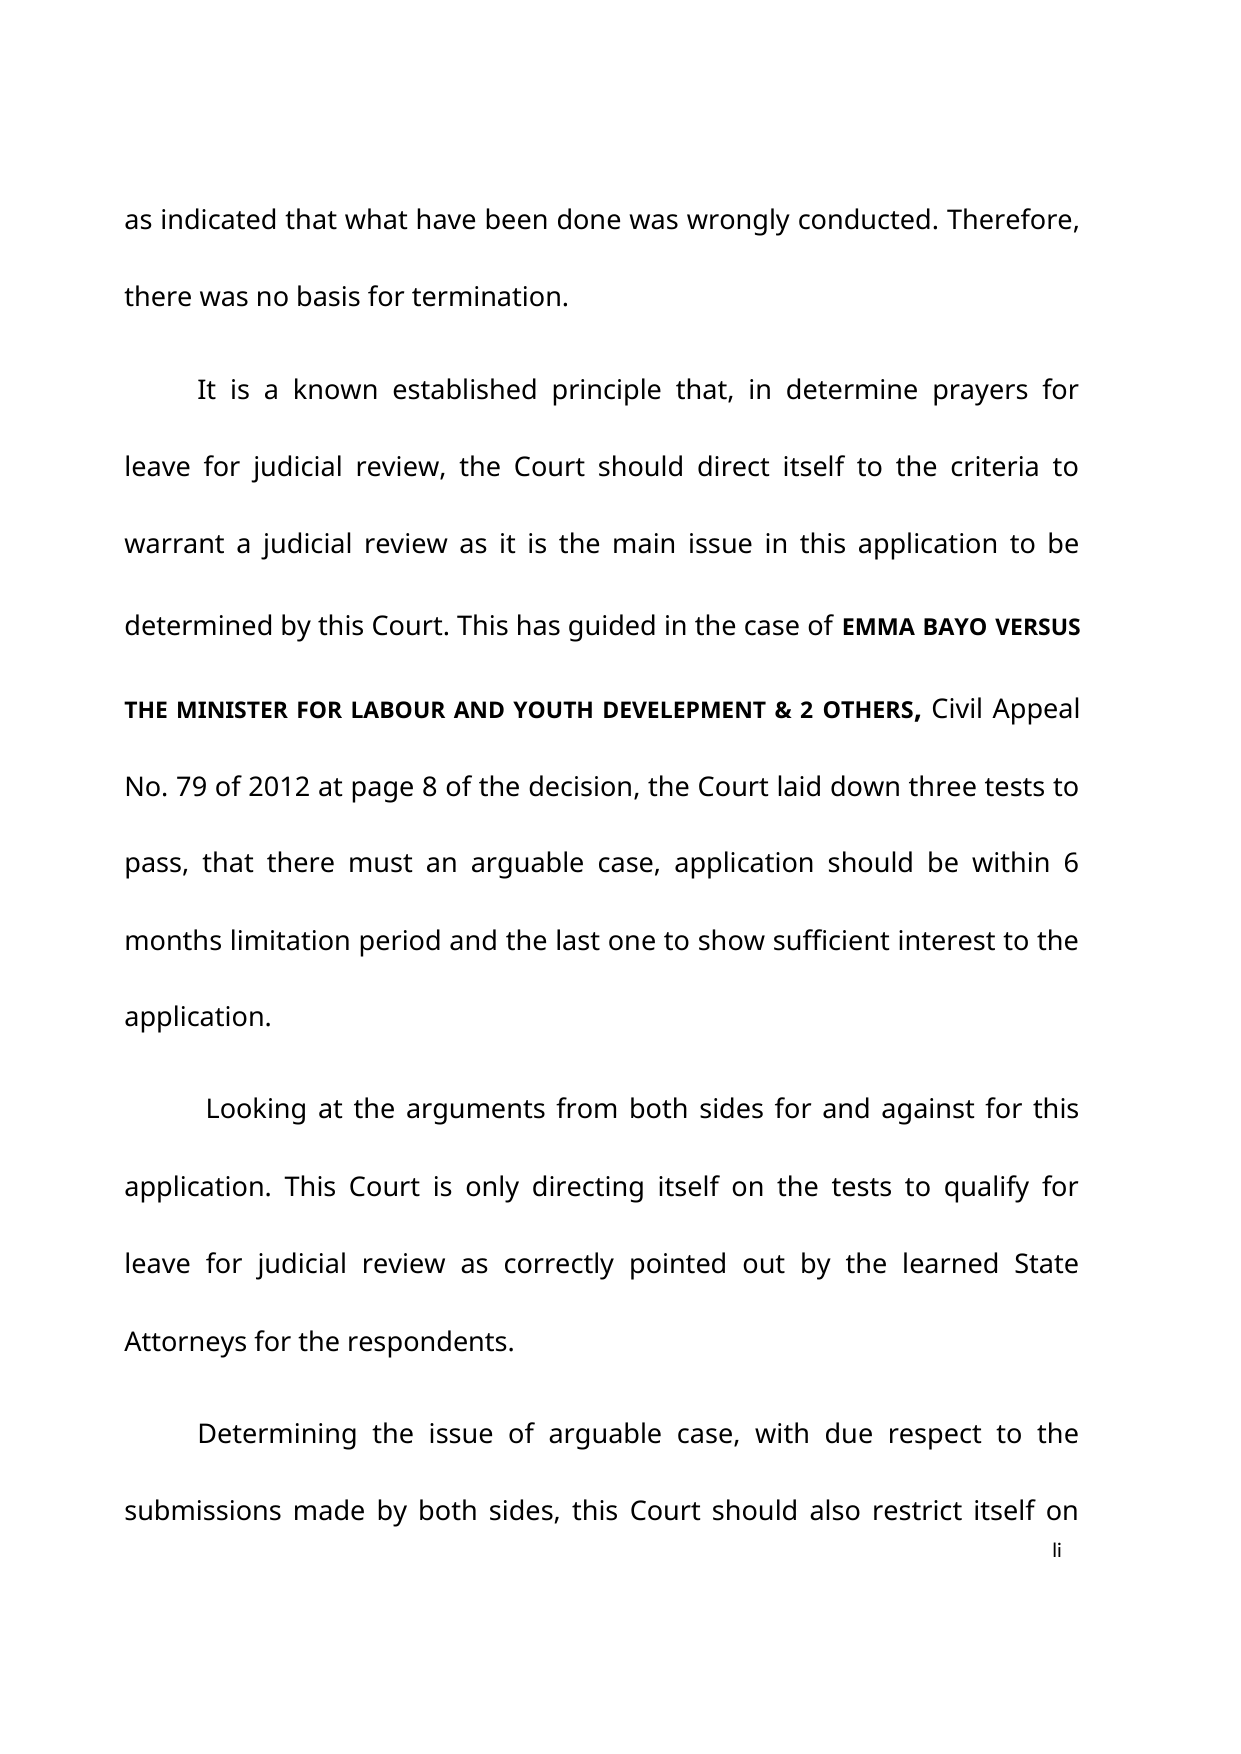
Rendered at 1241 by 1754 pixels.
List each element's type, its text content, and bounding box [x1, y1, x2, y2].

text li [1052, 1537, 1078, 1563]
text Determining the issue of arguable case, with due respect to the submissions made by both sides, this Court should also restrict itself on the preliminary matters only and not on the substantive matters as stated in the case of Re Bavic International SA (Bureau Vertas) 2005)2 EA 42 [124, 1415, 1081, 1537]
text It is a known established principle that, in determine prayers for leave for judicial review, the Court should direct itself to the criteria to warrant a judicial review as it is the main issue in this application to be determined by this Court. This has guided in the case of emma bayo VERSUS THE MINISTER FOR LABOUR AND YOUTH DEVELEPMENT & 2 others, Civil Appeal No. 79 of 2012 at page 8 of the decision, the Court laid down three tests to pass, that there must an arguable case, application should be within 6 months limitation period and the last one to show sufficient interest to the application. [124, 370, 1081, 1035]
text Looking at the arguments from both sides for and against for this application. This Court is only directing itself on the tests to qualify for leave for judicial review as correctly pointed out by the learned State Attorneys for the respondents. [124, 1089, 1081, 1359]
text as indicated that what have been done was wrongly conducted. Therefore, there was no basis for termination. [124, 200, 1081, 315]
